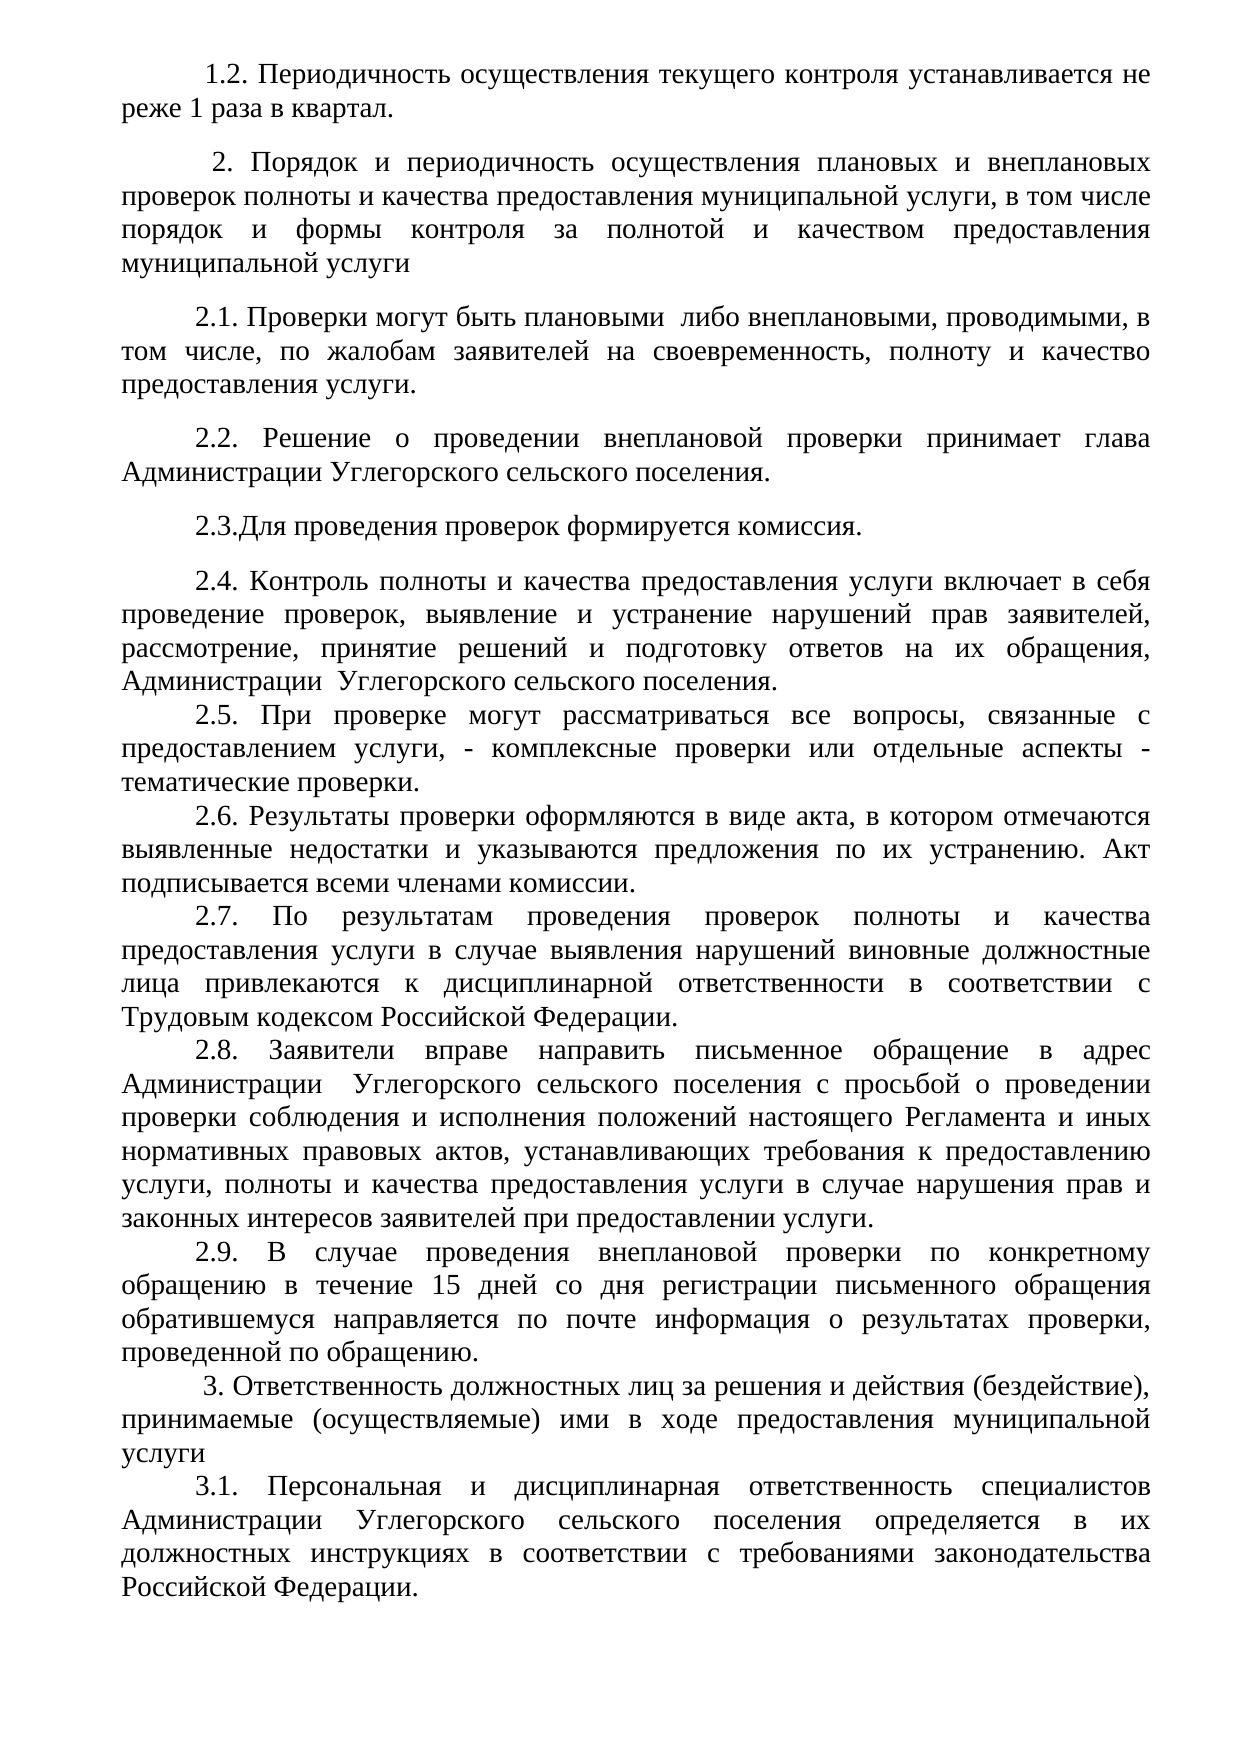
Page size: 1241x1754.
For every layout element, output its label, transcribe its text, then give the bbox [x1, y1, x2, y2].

text 2.9. В случае проведения внеплановой проверки по конкретному обращению в течение 15 дней со дня регистрации письменного обращения обратившемуся направляется по почте информация о результатах проверки, проведенной по обращению. [121, 1234, 1152, 1368]
text 2. Порядок и периодичность осуществления плановых и внеплановых проверок полноты и качества предоставления муниципальной услуги, в том числе порядок и формы контроля за полнотой и качеством предоставления муниципальной услуги [121, 144, 1152, 278]
text 1.2. Периодичность осуществления текущего контроля устанавливается не реже 1 раза в квартал. [121, 56, 1152, 123]
text 2.2. Решение о проведении внеплановой проверки принимает глава Администрации Углегорского сельского поселения. [121, 421, 1152, 488]
text 2.3.Для проведения проверок формируется комиссия. [121, 508, 1152, 542]
text 2.5. При проверке могут рассматриваться все вопросы, связанные с предоставлением услуги, - комплексные проверки или отдельные аспекты - тематические проверки. [121, 697, 1152, 798]
text 2.7. По результатам проведения проверок полноты и качества предоставления услуги в случае выявления нарушений виновные должностные лица привлекаются к дисциплинарной ответственности в соответствии с Трудовым кодексом Российской Федерации. [121, 898, 1152, 1032]
text 2.6. Результаты проверки оформляются в виде акта, в котором отмечаются выявленные недостатки и указываются предложения по их устранению. Акт подписывается всеми членами комиссии. [121, 798, 1152, 898]
text 2.8. Заявители вправе направить письменное обращение в адрес Администрации Углегорского сельского поселения с просьбой о проведении проверки соблюдения и исполнения положений настоящего Регламента и иных нормативных правовых актов, устанавливающих требования к предоставлению услуги, полноты и качества предоставления услуги в случае нарушения прав и законных интересов заявителей при предоставлении услуги. [121, 1032, 1152, 1234]
text 3. Ответственность должностных лиц за решения и действия (бездействие), принимаемые (осуществляемые) ими в ходе предоставления муниципальной услуги [121, 1368, 1152, 1468]
text 2.1. Проверки могут быть плановыми либо внеплановыми, проводимыми, в том числе, по жалобам заявителей на своевременность, полноту и качество предоставления услуги. [121, 299, 1152, 400]
text 3.1. Персональная и дисциплинарная ответственность специалистов Администрации Углегорского сельского поселения определяется в их должностных инструкциях в соответствии с требованиями законодательства Российской Федерации. [121, 1468, 1152, 1603]
text 2.4. Контроль полноты и качества предоставления услуги включает в себя проведение проверок, выявление и устранение нарушений прав заявителей, рассмотрение, принятие решений и подготовку ответов на их обращения, Администрации Углегорского сельского поселения. [121, 563, 1152, 697]
